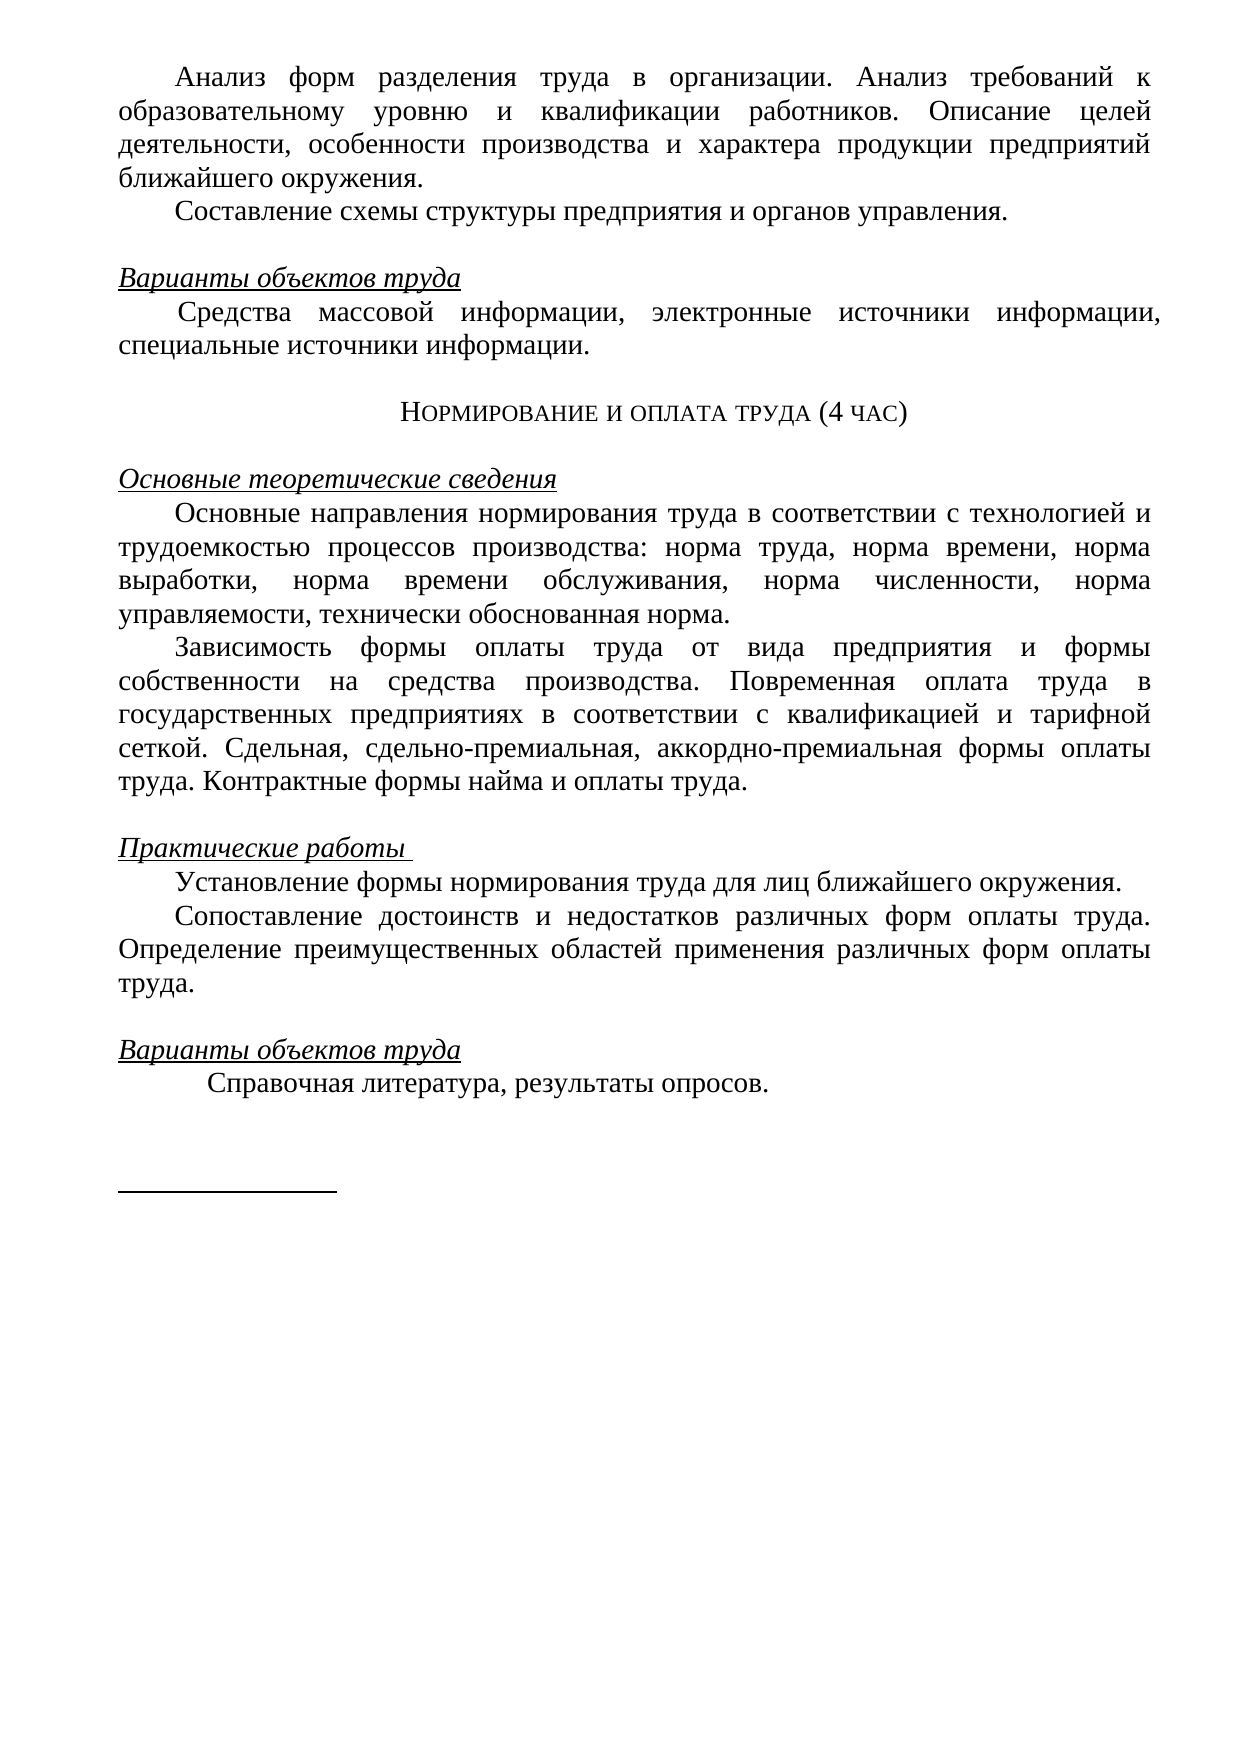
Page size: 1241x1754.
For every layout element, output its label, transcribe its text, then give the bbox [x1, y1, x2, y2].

text Установление формы нормирования труда для лиц ближайшего окружения. [118, 864, 1152, 898]
text Основные направления нормирования труда в соответствии с технологией и трудоемкостью процессов производства: норма труда, норма времени, норма выработки, норма времени обслуживания, норма численности, норма управляемости, технически обоснованная норма. [118, 495, 1152, 629]
text Варианты объектов труда [118, 1032, 1162, 1065]
text Средства массовой информации, электронные источники информации, специальные источники информации. [118, 294, 1162, 361]
text Практические работы [118, 831, 1152, 864]
text Анализ форм разделения труда в организации. Анализ требований к образовательному уровню и квалификации работников. Описание целей деятельности, особенности производства и характера продукции предприятий ближайшего окружения. [118, 59, 1152, 193]
text Справочная литература, результаты опросов. [179, 1065, 1162, 1099]
text Составление схемы структуры предприятия и органов управления. [118, 193, 1152, 227]
text Сопоставление достоинств и недостатков различных форм оплаты труда. Определение преимущественных областей применения различных форм оплаты труда. [118, 898, 1152, 998]
text Зависимость формы оплаты труда от вида предприятия и формы собственности на средства производства. Повременная оплата труда в государственных предприятиях в соответствии с квалификацией и тарифной сеткой. Сдельная, сдельно-премиальная, аккордно-премиальная формы оплаты труда. Контрактные формы найма и оплаты труда. [118, 629, 1152, 797]
text Основные теоретические сведения [118, 462, 1162, 495]
text Нормирование и оплата труда (4 час) [118, 394, 1162, 428]
text Варианты объектов труда [118, 260, 1162, 294]
